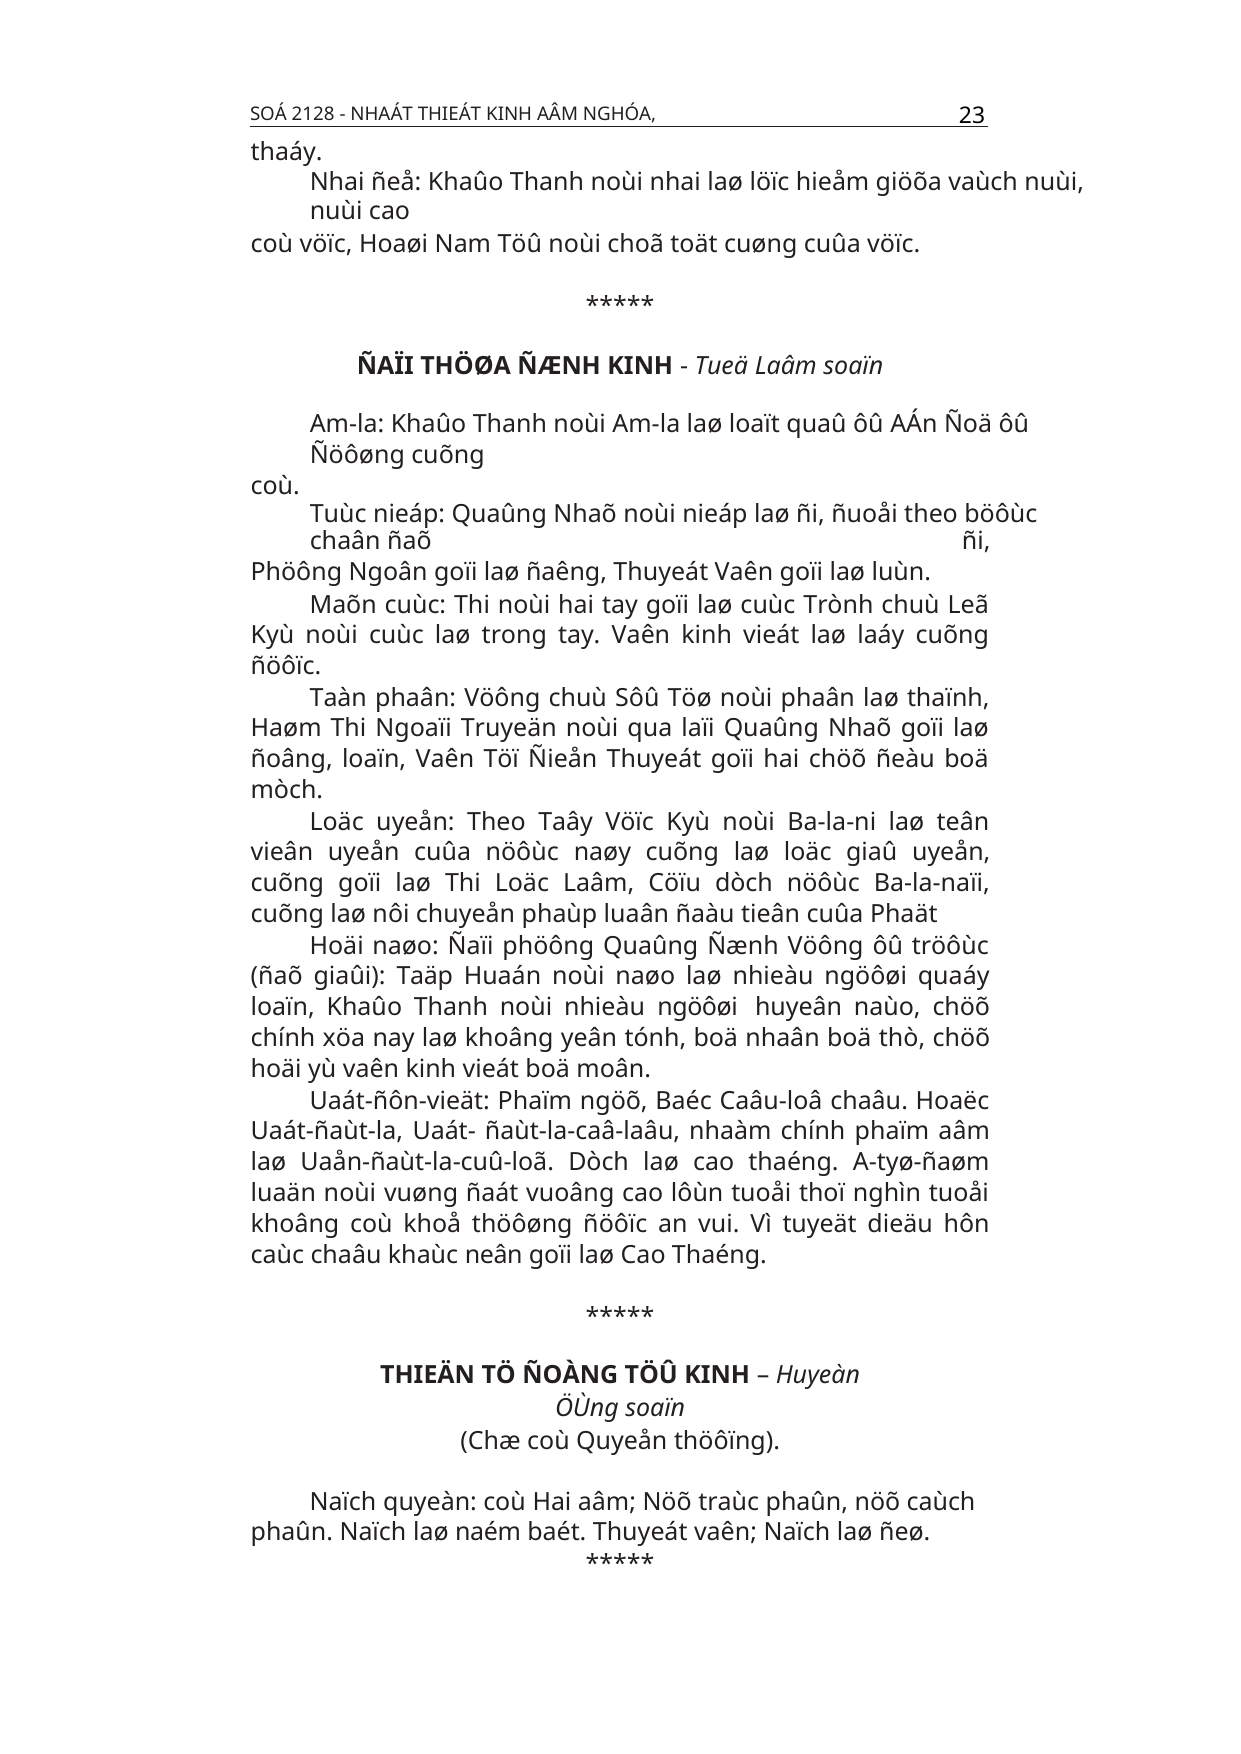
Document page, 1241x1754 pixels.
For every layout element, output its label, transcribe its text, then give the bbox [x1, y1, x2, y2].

text Nhai ñeå: Khaûo Thanh noùi nhai laø löïc hieåm giöõa vaùch nuùi, nuùi cao [309, 167, 1090, 226]
text ÑAÏI THÖØA ÑÆNH KINH - Tueä Laâm soaïn [346, 348, 894, 382]
text Uaát-ñôn-vieät: Phaïm ngöõ, Baéc Caâu-loâ chaâu. Hoaëc Uaát-ñaùt-la, Uaát- ñaùt-la-caâ-laâu, nhaàm chính phaïm aâm laø Uaån-ñaùt-la-cuû-loã. Dòch laø cao thaéng. A-tyø-ñaøm luaän noùi vuøng ñaát vuoâng cao lôùn tuoåi thoï nghìn tuoåi khoâng coù khoå thöôøng ñöôïc an vui. Vì tuyeät dieäu hôn caùc chaâu khaùc neân goïi laø Cao Thaéng. [250, 1085, 990, 1271]
text (Chæ coù Quyeån thöôïng). [346, 1423, 894, 1456]
text Taàn phaân: Vöông chuù Sôû Töø noùi phaân laø thaïnh, Haøm Thi Ngoaïi Truyeän noùi qua laïi Quaûng Nhaõ goïi laø ñoâng, loaïn, Vaên Töï Ñieån Thuyeát goïi hai chöõ ñeàu boä mòch. [250, 682, 990, 806]
text Phöông Ngoân goïi laø ñaêng, Thuyeát Vaên goïi laø luùn. [250, 555, 1090, 587]
text ***** [346, 1548, 894, 1579]
text Hoäi naøo: Ñaïi phöông Quaûng Ñænh Vöông ôû tröôùc (ñaõ giaûi): Taäp Huaán noùi naøo laø nhieàu ngöôøi quaáy loaïn, Khaûo Thanh noùi nhieàu ngöôøi huyeân naùo, chöõ chính xöa nay laø khoâng yeân tónh, boä nhaân boä thò, chöõ hoäi yù vaên kinh vieát boä moân. [250, 930, 990, 1085]
text thaáy. [250, 134, 1090, 167]
text coù vöïc, Hoaøi Nam Töû noùi choã toät cuøng cuûa vöïc. [250, 226, 1090, 259]
text coù. [250, 469, 1090, 501]
text Maõn cuùc: Thi noùi hai tay goïi laø cuùc Trònh chuù Leã Kyù noùi cuùc laø trong tay. Vaên kinh vieát laø laáy cuõng ñöôïc. [250, 589, 990, 682]
text Loäc uyeån: Theo Taây Vöïc Kyù noùi Ba-la-ni laø teân vieân uyeån cuûa nöôùc naøy cuõng laø loäc giaû uyeån, cuõng goïi laø Thi Loäc Laâm, Cöïu dòch nöôùc Ba-la-naïi, cuõng laø nôi chuyeån phaùp luaân ñaàu tieân cuûa Phaät [250, 806, 990, 930]
text ***** [346, 287, 894, 321]
text ***** [346, 1298, 894, 1333]
text Tuùc nieáp: Quaûng Nhaõ noùi nieáp laø ñi, ñuoåi theo böôùc chaân ñaõ ñi, [309, 501, 1090, 555]
text THIEÄN TÖ ÑOÀNG TÖÛ KINH – Huyeàn ÖÙng soaïn [346, 1357, 894, 1423]
text Naïch quyeàn: coù Hai aâm; Nöõ traùc phaûn, nöõ caùch phaûn. Naïch laø naém baét. Thuyeát vaên; Naïch laø ñeø. [250, 1486, 997, 1548]
text Am-la: Khaûo Thanh noùi Am-la laø loaït quaû ôû AÁn Ñoä ôû Ñöôøng cuõng [309, 409, 1090, 469]
